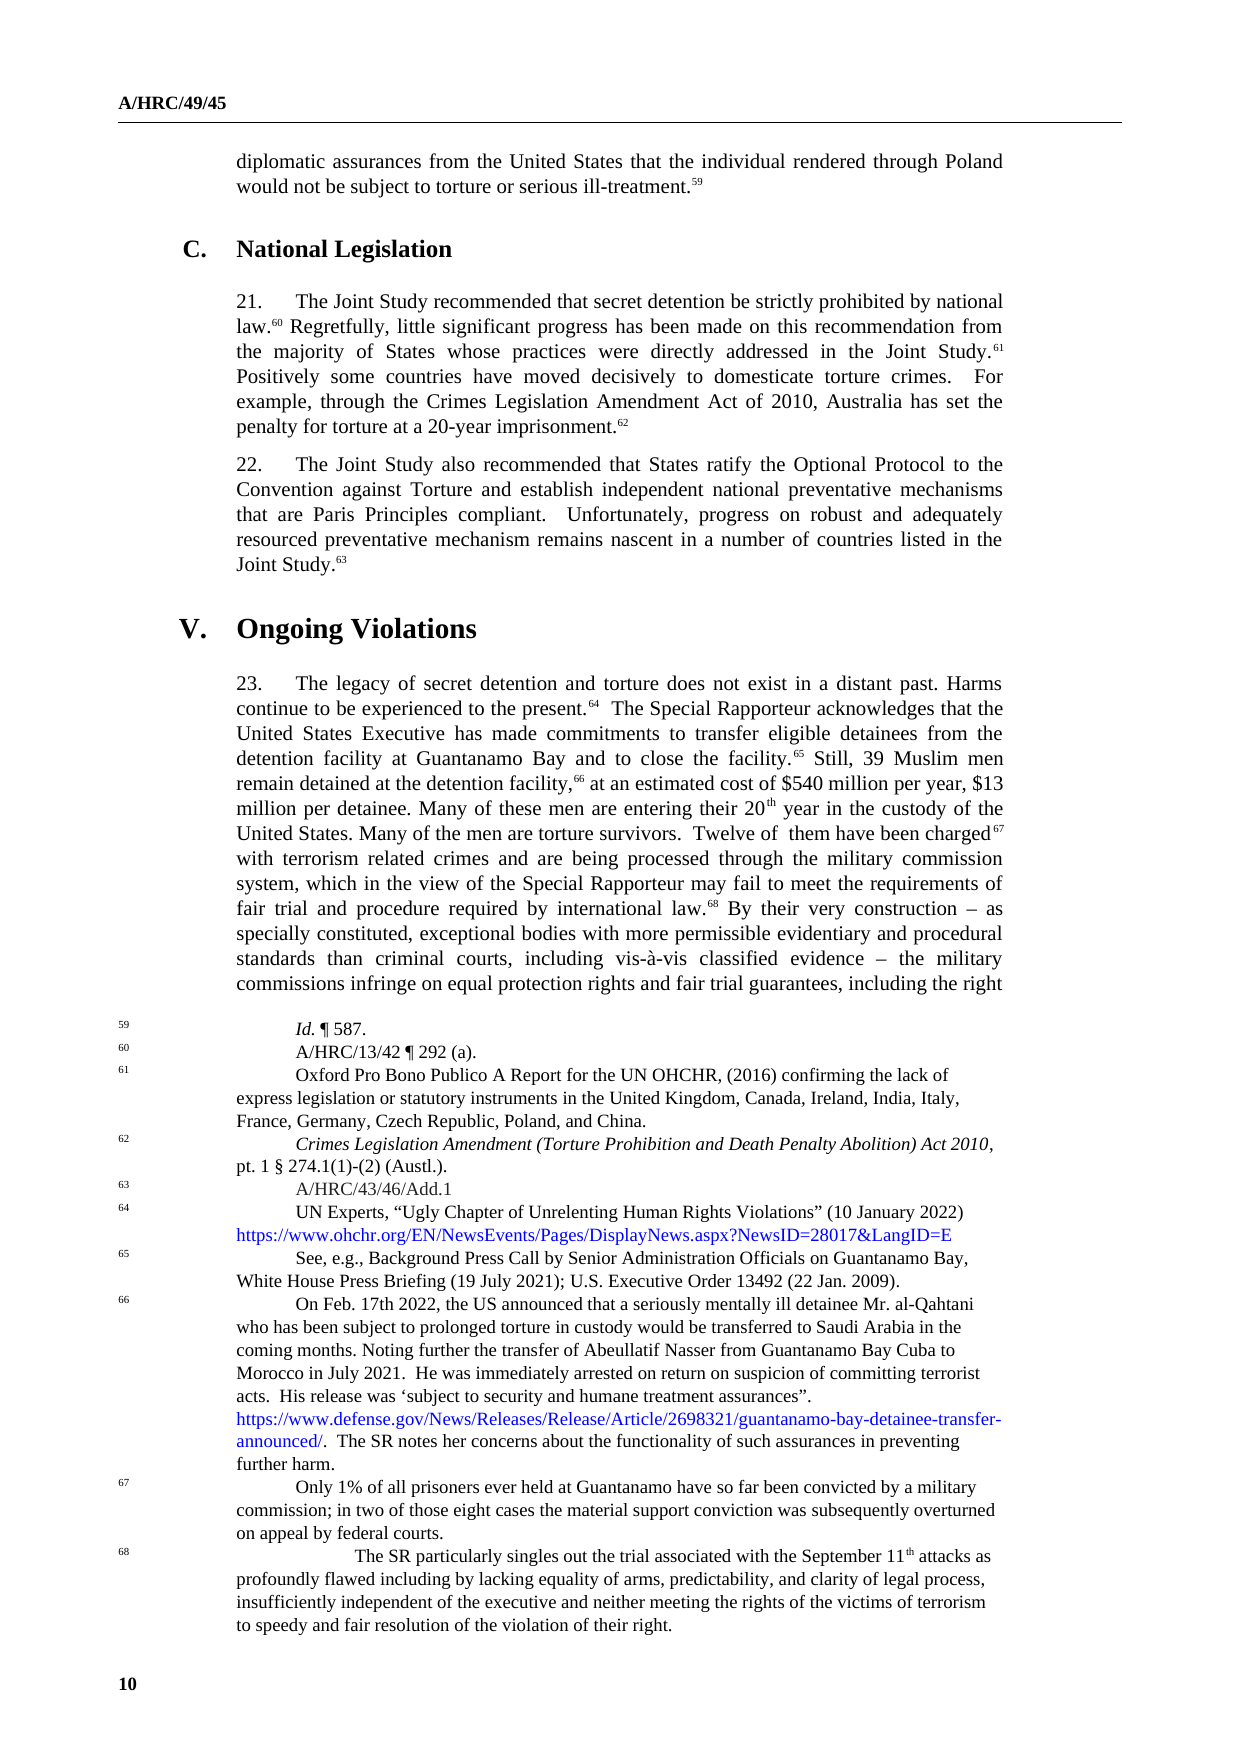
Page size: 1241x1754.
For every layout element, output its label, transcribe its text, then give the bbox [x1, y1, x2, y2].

list The Joint Study also recommended that States ratify the Optional Protocol to the Convention against Torture and establish independent national preventative mechanisms that are Paris Principles compliant. Unfortunately, progress on robust and adequately resourced preventative mechanism remains nascent in a number of countries listed in the Joint Study. [236, 451, 1004, 576]
text V. Ongoing Violations [118, 613, 1004, 644]
list The Joint Study recommended that secret detention be strictly prohibited by national law. Regretfully, little significant progress has been made on this recommendation from the majority of States whose practices were directly addressed in the Joint Study. Positively some countries have moved decisively to domesticate torture crimes. For example, through the Crimes Legislation Amendment Act of 2010, Australia has set the penalty for torture at a 20-year imprisonment. [236, 288, 1004, 438]
list The legacy of secret detention and torture does not exist in a distant past. Harms continue to be experienced to the present. The Special Rapporteur acknowledges that the United States Executive has made commitments to transfer eligible detainees from the detention facility at Guantanamo Bay and to close the facility. Still, 39 Muslim men remain detained at the detention facility, at an estimated cost of $540 million per year, $13 million per detainee. Many of these men are entering their 20th year in the custody of the United States. Many of the men are torture survivors. Twelve of them have been charged with terrorism related crimes and are being processed through the military commission system, which in the view of the Special Rapporteur may fail to meet the requirements of fair trial and procedure required by international law. By their very construction – as specially constituted, exceptional bodies with more permissible evidentiary and procedural standards than criminal courts, including vis-à-vis classified evidence – the military commissions infringe on equal protection rights and fair trial guarantees, including the right to a ‘fair and public hearing by a competent, independent and impartial tribunal.’ Moreover, the continued, indefinite detention of certain detainees without charge or trial plainly contravenes the minimum guarantee of a trial without undue delay. The Special Rapporteur on torture, supported by this mandate, has determined that the ongoing conditions at Guantanamo Bay constitute circumstances that meet the threshold of torture, cruel, inhuman, and degrading treatment under international law. These men live with the profound psychological and physical trauma of torture. No adequate torture rehabilitation program has been made available to them, and the continuation of their detention in the site where they experienced such profound violations constitutes an unrelenting violation of their fundamental and non-derogable human rights. These men are aging rapidly and have increasingly complex medical conditions, including severe coronary vascular disease, complex post-traumatic stress disorder, and traumatic brain injury. The resources needed to address their medical and psycho-social needs are not available at the detention facility. Their continued detention in this facility is inconsistent with the international law obligations of the United States. Recognizing that the US Congress has acted to thwart the transfer of these individuals to the US mainland and to certain enumerated foreign countries, the entire range of options available to the United States executive should be activated to ensure resolution of their detention including release, transfer with adequate human rights assurances, reparations for harm and ongoing human rights monitoring in countries of nationality or safe third countries if non-refoulement concerns mean resettlement elsewhere. [236, 669, 1004, 994]
text C. National Legislation [118, 235, 1004, 263]
